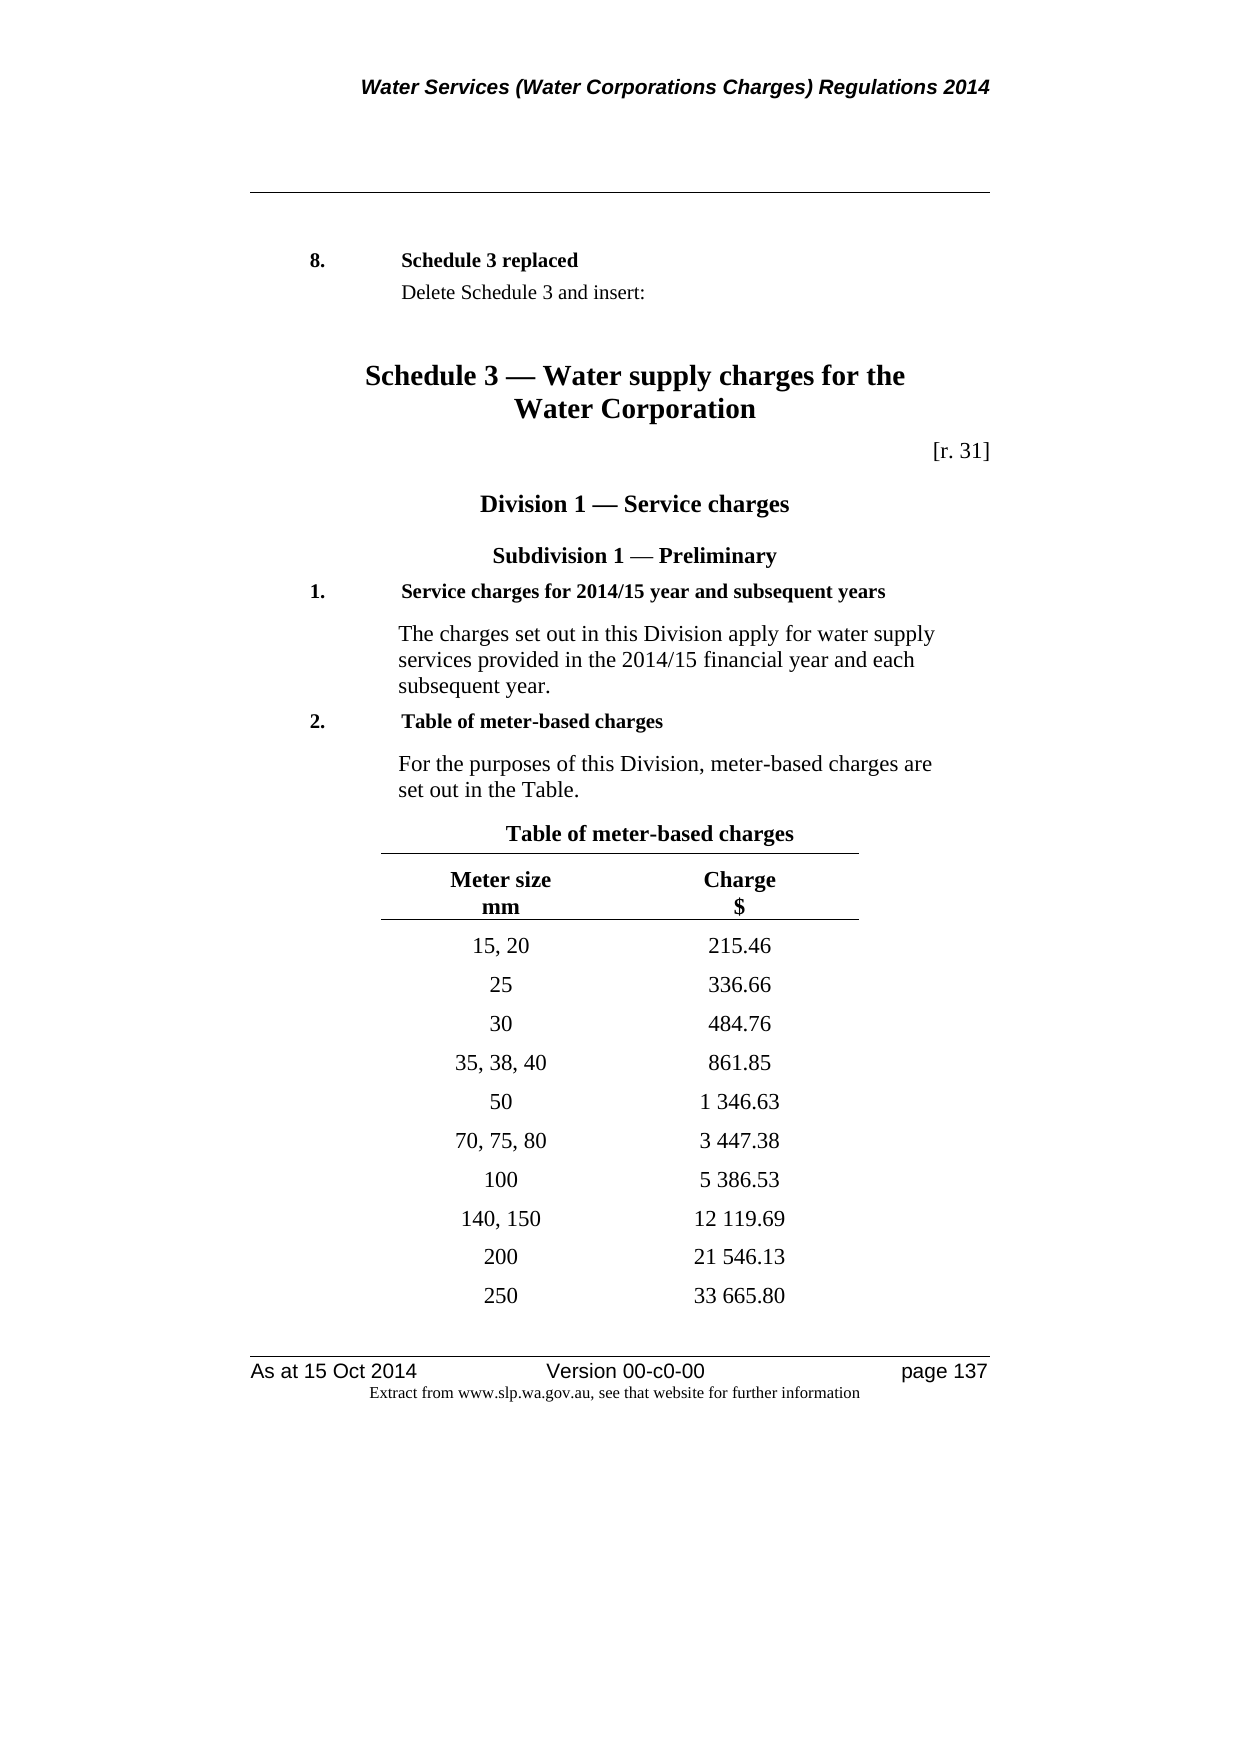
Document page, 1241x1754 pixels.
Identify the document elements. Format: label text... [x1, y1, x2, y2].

text Delete Schedule 3 and insert: [312, 280, 960, 304]
text The charges set out in this Division apply for water supply services provided in the 2014/15 financial year and each subsequent year. [309, 620, 960, 699]
subtitle Subdivision 1 — Preliminary [309, 542, 960, 569]
text [r. 31] [250, 437, 990, 464]
subtitle 8. Schedule 3 replaced [309, 247, 960, 272]
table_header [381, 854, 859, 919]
subtitle Table of meter-based charges [324, 819, 975, 847]
subtitle Division 1 — Service charges [309, 489, 960, 517]
text For the purposes of this Division, meter-based charges are set out in the Table. [309, 750, 960, 803]
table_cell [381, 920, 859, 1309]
subtitle 2. Table of meter-based charges [309, 709, 960, 733]
subtitle Schedule 3 — Water supply charges for the Water Corporation [309, 358, 960, 425]
subtitle 1. Service charges for 2014/15 year and subsequent years [309, 579, 960, 603]
